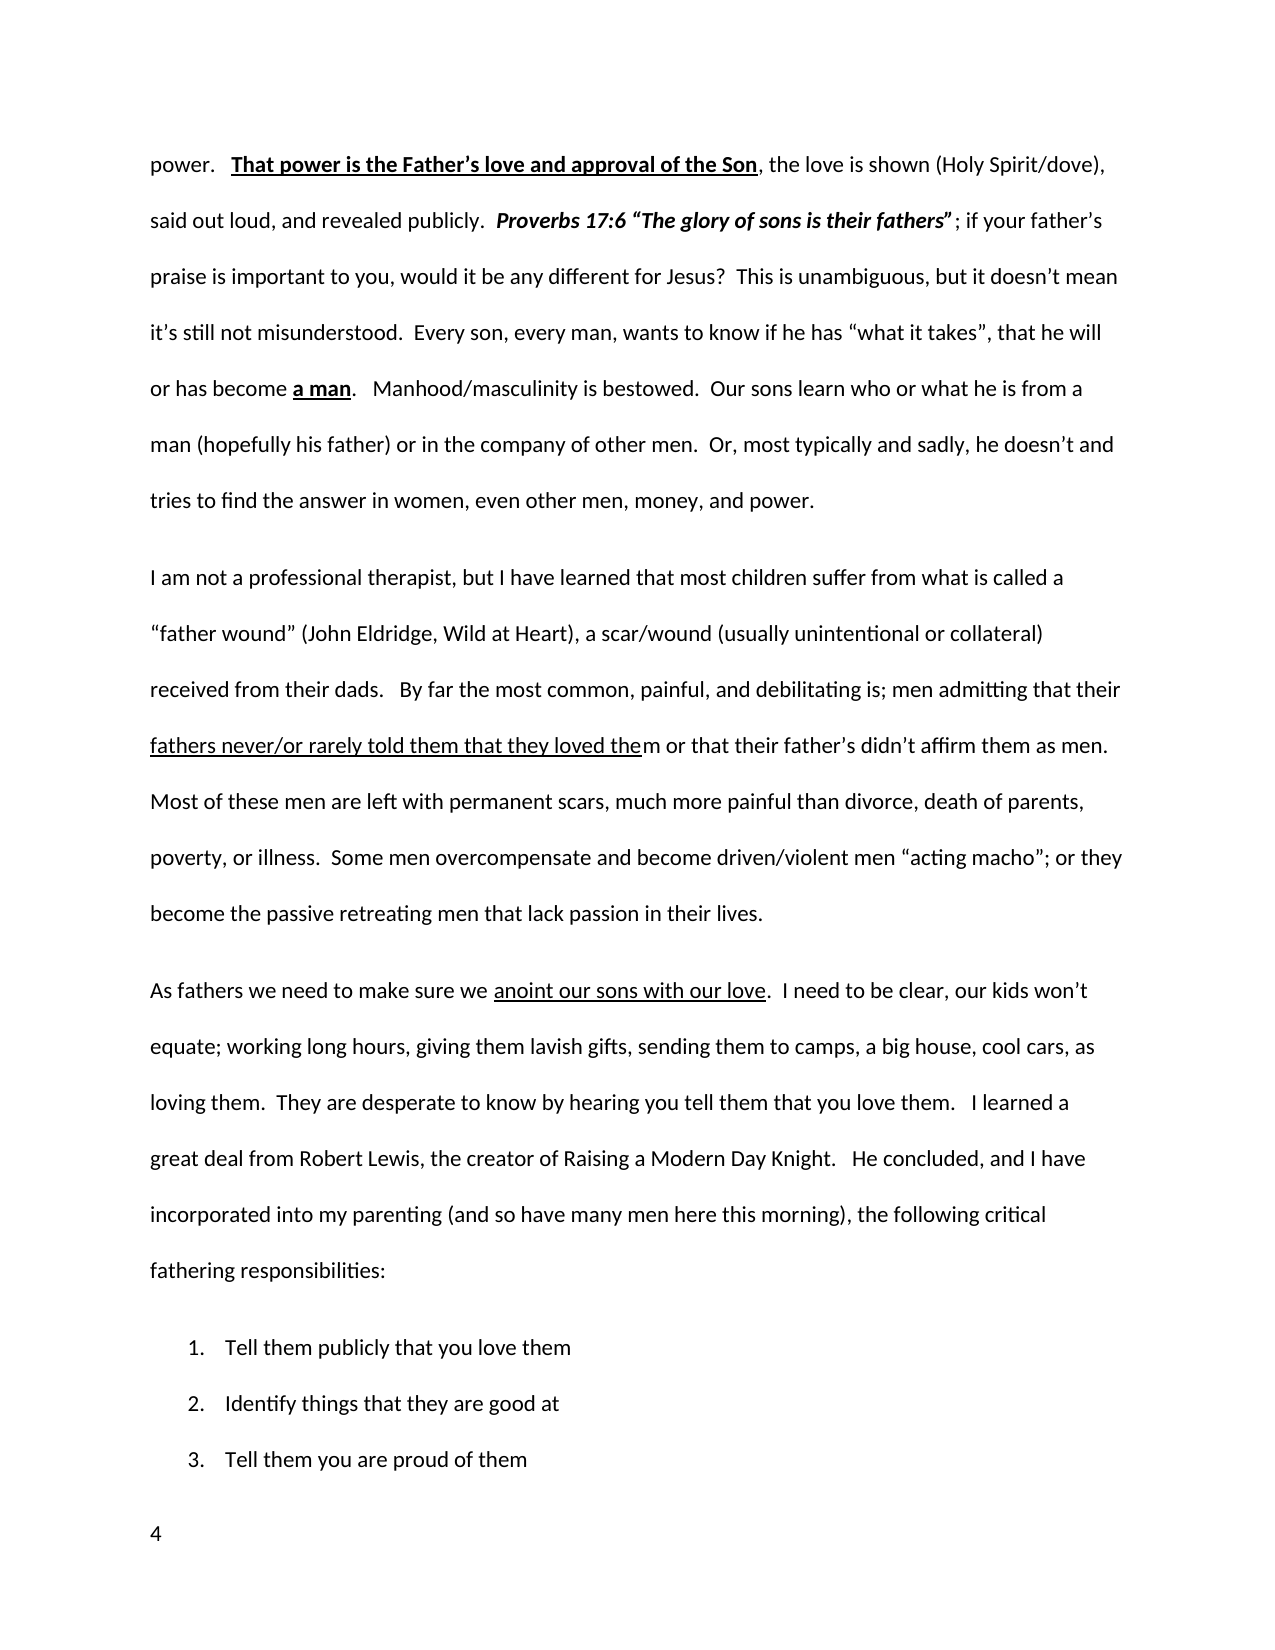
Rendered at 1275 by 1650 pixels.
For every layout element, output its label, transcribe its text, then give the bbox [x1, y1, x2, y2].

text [150, 150, 1125, 514]
text I am not a professional therapist, but I have learned that most children suffer from what is called a “father wound” (John Eldridge, Wild at Heart), a scar/wound (usually unintentional or collateral) received from their dads. By far the most common, painful, and debilitating is; men admitting that their fathers never/or rarely told them that they loved them or that their father’s didn’t affirm them as men. Most of these men are left with permanent scars, much more painful than divorce, death of parents, poverty, or illness. Some men overcompensate and become driven/violent men “acting macho”; or they become the passive retreating men that lack passion in their lives. [150, 563, 1125, 927]
list Tell them you are proud of them [187, 1445, 1125, 1473]
list Tell them publicly that you love them [187, 1333, 1125, 1361]
text As fathers we need to make sure we anoint our sons with our love. I need to be clear, our kids won’t equate; working long hours, giving them lavish gifts, sending them to camps, a big house, cool cars, as loving them. They are desperate to know by hearing you tell them that you love them. I learned a great deal from Robert Lewis, the creator of Raising a Modern Day Knight. He concluded, and I have incorporated into my parenting (and so have many men here this morning), the following critical fathering responsibilities: [150, 976, 1125, 1284]
list Identify things that they are good at [187, 1389, 1125, 1417]
